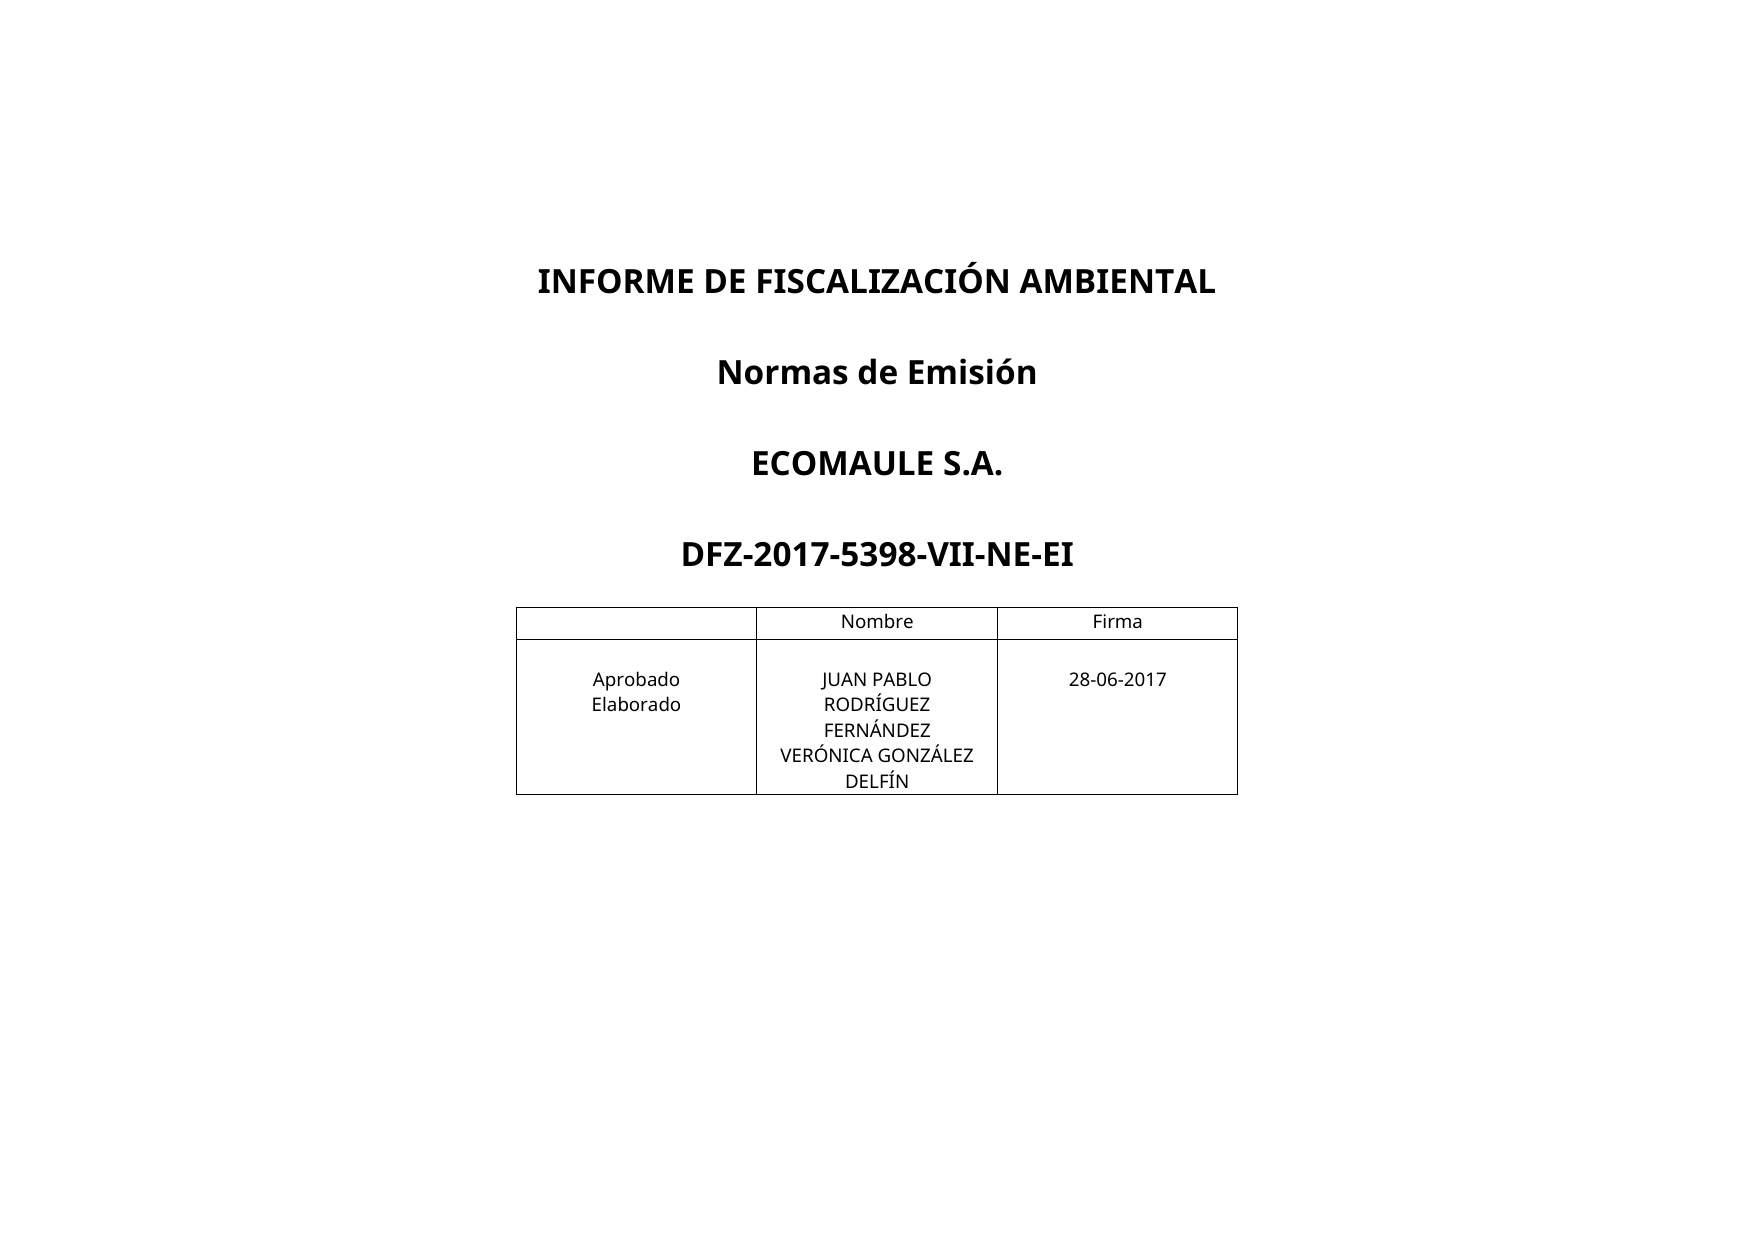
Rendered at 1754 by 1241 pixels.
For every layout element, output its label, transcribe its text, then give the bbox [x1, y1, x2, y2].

text INFORME DE FISCALIZACIÓN AMBIENTAL [150, 212, 1604, 303]
text Normas de Emisión [150, 303, 1604, 394]
table_cell JUAN PABLO RODRÍGUEZ FERNÁNDEZ VERÓNICA GONZÁLEZ DELFÍN [757, 640, 997, 793]
table_header [517, 608, 756, 639]
table_cell Aprobado Elaborado [517, 640, 756, 793]
table_cell 28-06-2017 [998, 640, 1237, 793]
table_header Firma [998, 608, 1237, 639]
text ECOMAULE S.A. [150, 394, 1604, 485]
text DFZ-2017-5398-VII-NE-EI [150, 485, 1604, 576]
table_header Nombre [757, 608, 997, 639]
